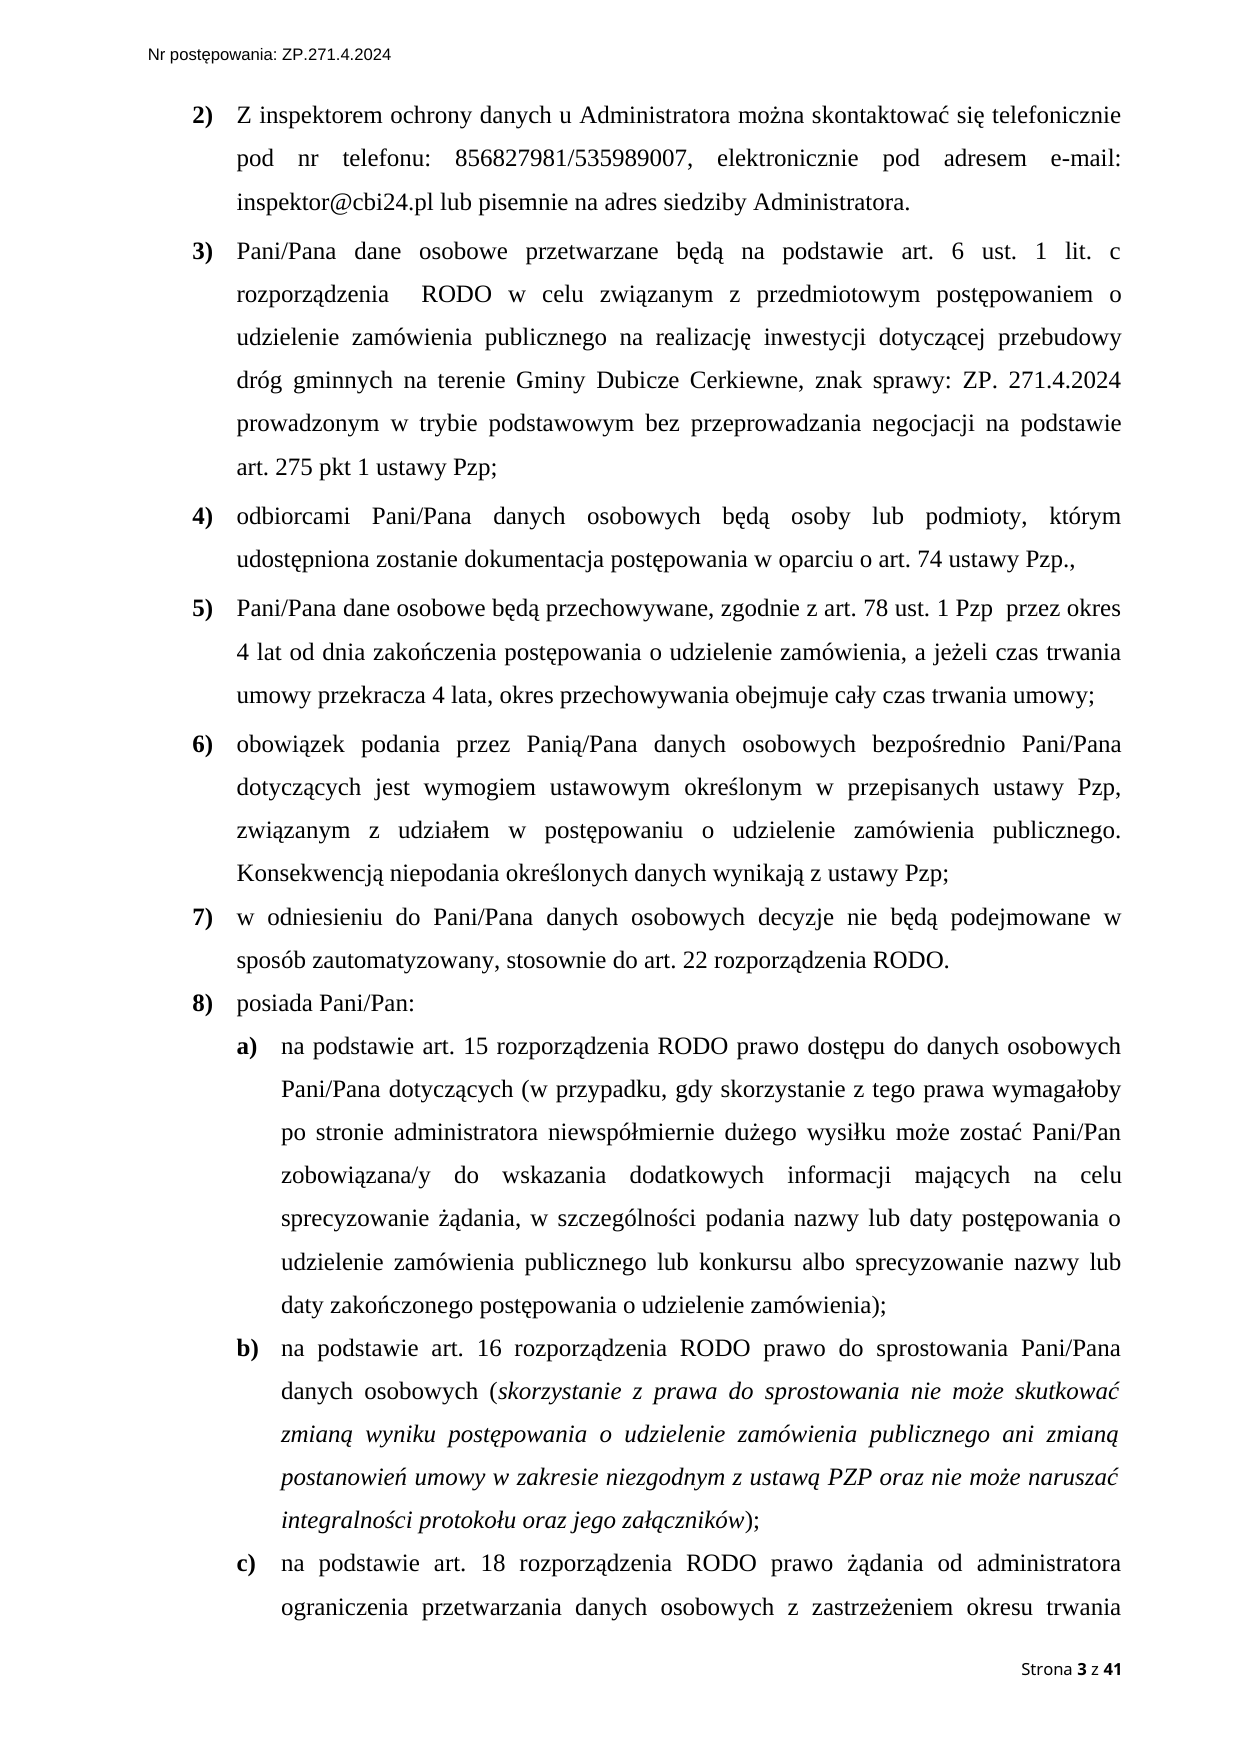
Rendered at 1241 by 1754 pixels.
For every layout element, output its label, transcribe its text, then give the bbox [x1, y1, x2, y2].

text b) na podstawie art. 16 rozporządzenia RODO prawo do sprostowania Pani/Pana danych osobowych (skorzystanie z prawa do sprostowania nie może skutkować zmianą wyniku postępowania o udzielenie zamówienia publicznego ani zmianą postanowień umowy w zakresie niezgodnym z ustawą PZP oraz nie może naruszać integralności protokołu oraz jego załączników); [236, 1333, 1122, 1534]
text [236, 1548, 1122, 1620]
text 6) obowiązek podania przez Panią/Pana danych osobowych bezpośrednio Pani/Pana dotyczących jest wymogiem ustawowym określonym w przepisanych ustawy Pzp, związanym z udziałem w postępowaniu o udzielenie zamówienia publicznego. Konsekwencją niepodania określonych danych wynikają z ustawy Pzp; [192, 729, 1122, 887]
text a) na podstawie art. 15 rozporządzenia RODO prawo dostępu do danych osobowych Pani/Pana dotyczących (w przypadku, gdy skorzystanie z tego prawa wymagałoby po stronie administratora niewspółmiernie dużego wysiłku może zostać Pani/Pan zobowiązana/y do wskazania dodatkowych informacji mających na celu sprecyzowanie żądania, w szczególności podania nazwy lub daty postępowania o udzielenie zamówienia publicznego lub konkursu albo sprecyzowanie nazwy lub daty zakończonego postępowania o udzielenie zamówienia); [236, 1031, 1122, 1318]
text 2) Z inspektorem ochrony danych u Administratora można skontaktować się telefonicznie pod nr telefonu: 856827981/535989007, elektronicznie pod adresem e-mail: inspektor@cbi24.pl lub pisemnie na adres siedziby Administratora. [192, 100, 1122, 215]
text 3) Pani/Pana dane osobowe przetwarzane będą na podstawie art. 6 ust. 1 lit. c rozporządzenia RODO w celu związanym z przedmiotowym postępowaniem o udzielenie zamówienia publicznego na realizację inwestycji dotyczącej przebudowy dróg gminnych na terenie Gminy Dubicze Cerkiewne, znak sprawy: ZP. 271.4.2024 prowadzonym w trybie podstawowym bez przeprowadzania negocjacji na podstawie art. 275 pkt 1 ustawy Pzp; [192, 236, 1122, 480]
text 8) posiada Pani/Pan: [192, 988, 1122, 1017]
text 7) w odniesieniu do Pani/Pana danych osobowych decyzje nie będą podejmowane w sposób zautomatyzowany, stosownie do art. 22 rozporządzenia RODO. [192, 902, 1122, 973]
text 4) odbiorcami Pani/Pana danych osobowych będą osoby lub podmioty, którym udostępniona zostanie dokumentacja postępowania w oparciu o art. 74 ustawy Pzp., [192, 501, 1122, 573]
text 5) Pani/Pana dane osobowe będą przechowywane, zgodnie z art. 78 ust. 1 Pzp przez okres 4 lat od dnia zakończenia postępowania o udzielenie zamówienia, a jeżeli czas trwania umowy przekracza 4 lata, okres przechowywania obejmuje cały czas trwania umowy; [192, 593, 1122, 708]
